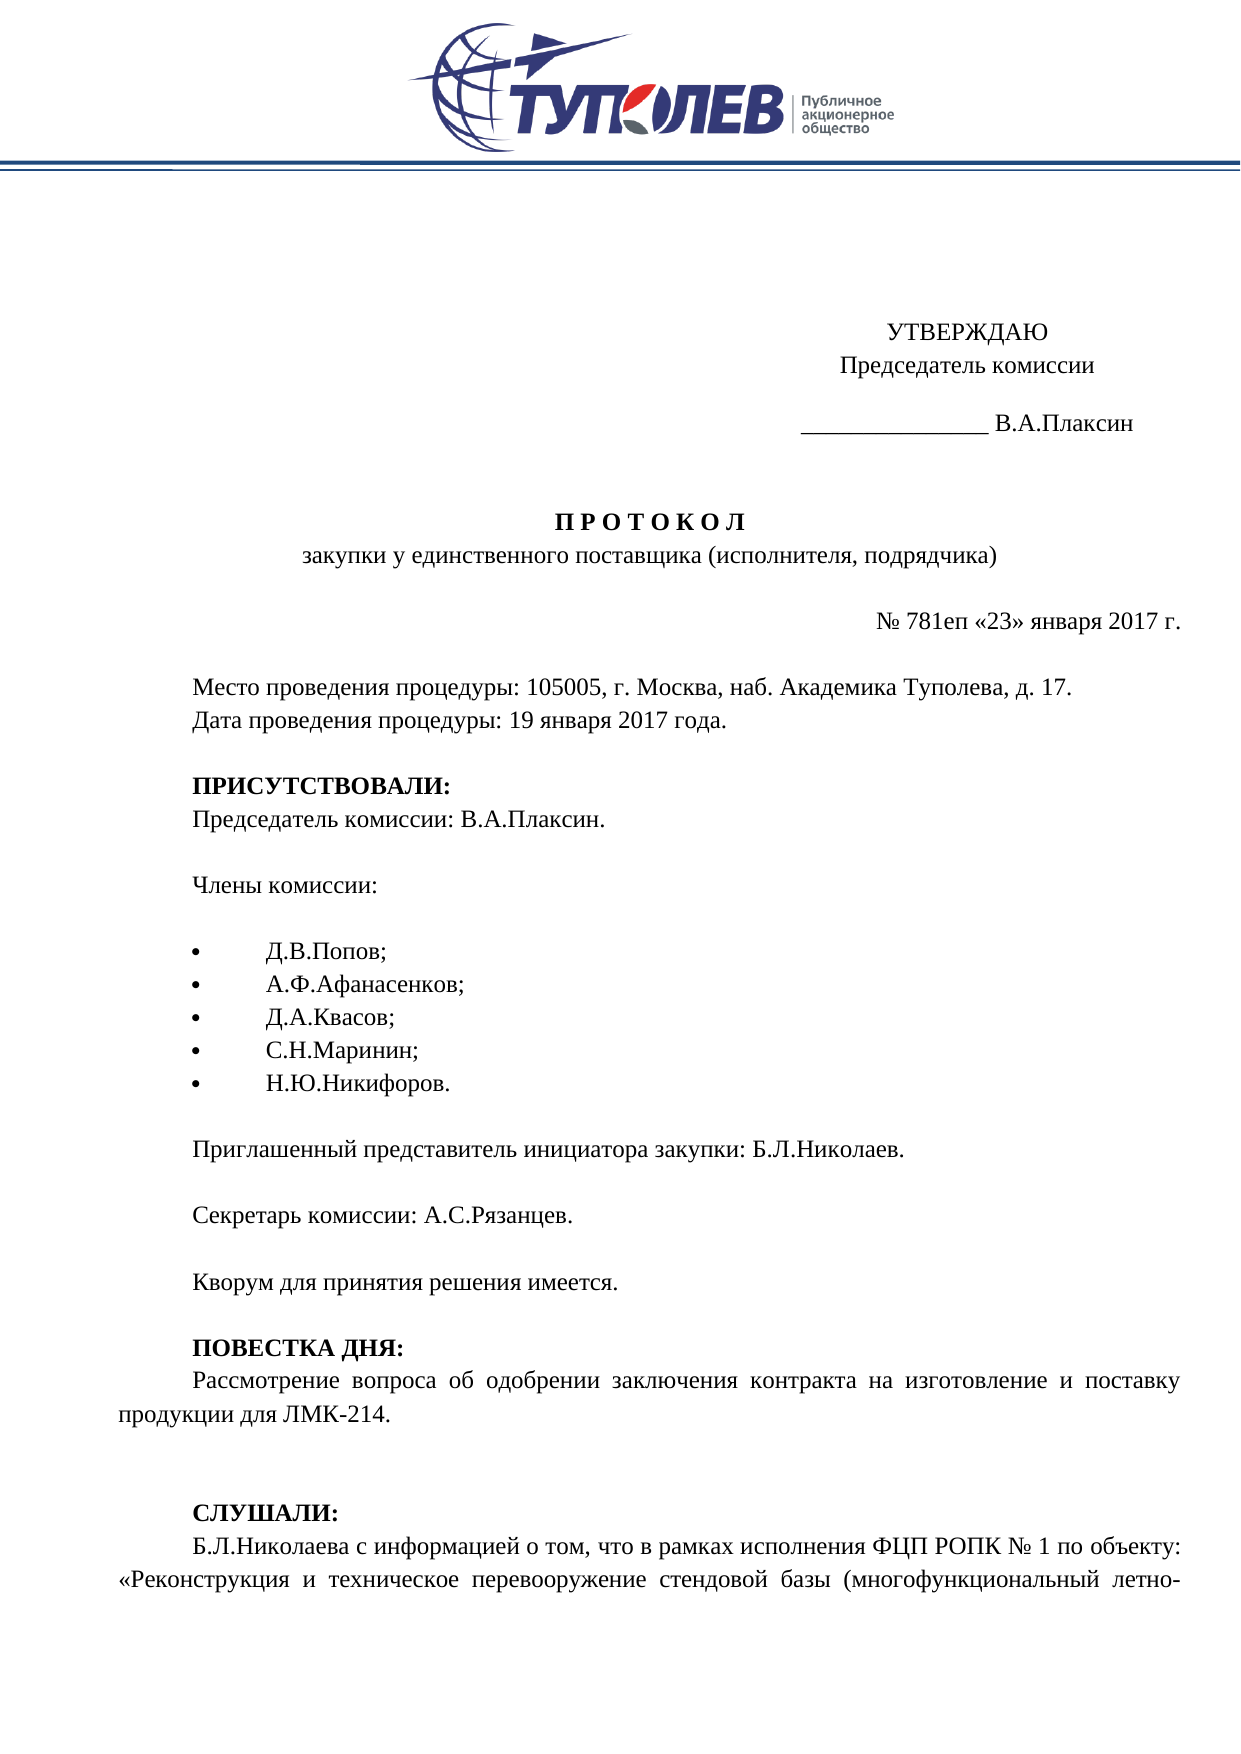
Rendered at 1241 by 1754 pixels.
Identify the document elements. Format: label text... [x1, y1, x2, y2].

text Кворум для принятия решения имеется. [118, 1267, 1181, 1295]
text № 781еп «23» января 2017 г. [118, 606, 1181, 635]
text закупки у единственного поставщика (исполнителя, подрядчика) [118, 540, 1181, 569]
list Д.А.Квасов; [118, 1002, 1181, 1031]
text Место проведения процедуры: 105005, г. Москва, наб. Академика Туполева, д. 17. [118, 672, 1181, 701]
list Д.В.Попов; [118, 936, 1181, 965]
text ПротокоЛ [118, 507, 1181, 536]
text Председатель комиссии [753, 351, 1181, 379]
text Присутствовали: [118, 771, 1181, 800]
text УТВЕРЖДАЮ [753, 317, 1181, 346]
text Повестка дня: [118, 1333, 1181, 1361]
list Н.Ю.Никифоров. [118, 1068, 1181, 1097]
picture [407, 23, 894, 152]
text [118, 1531, 1181, 1592]
text Рассмотрение вопроса об одобрении заключения контракта на изготовление и поставку продукции для ЛМК-214. [118, 1366, 1181, 1427]
list А.Ф.Афанасенков; [118, 969, 1181, 998]
text Слушали: [118, 1498, 1181, 1526]
text _______________ В.А.Плаксин [753, 408, 1181, 437]
text Дата проведения процедуры: 19 января 2017 года. [118, 705, 1181, 734]
text Секретарь комиссии: А.С.Рязанцев. [118, 1201, 1181, 1229]
text Председатель комиссии: В.А.Плаксин. [118, 804, 1181, 833]
list С.Н.Маринин; [118, 1035, 1181, 1064]
text Приглашенный представитель инициатора закупки: Б.Л.Николаев. [118, 1134, 1181, 1163]
text Члены комиссии: [118, 870, 1181, 899]
